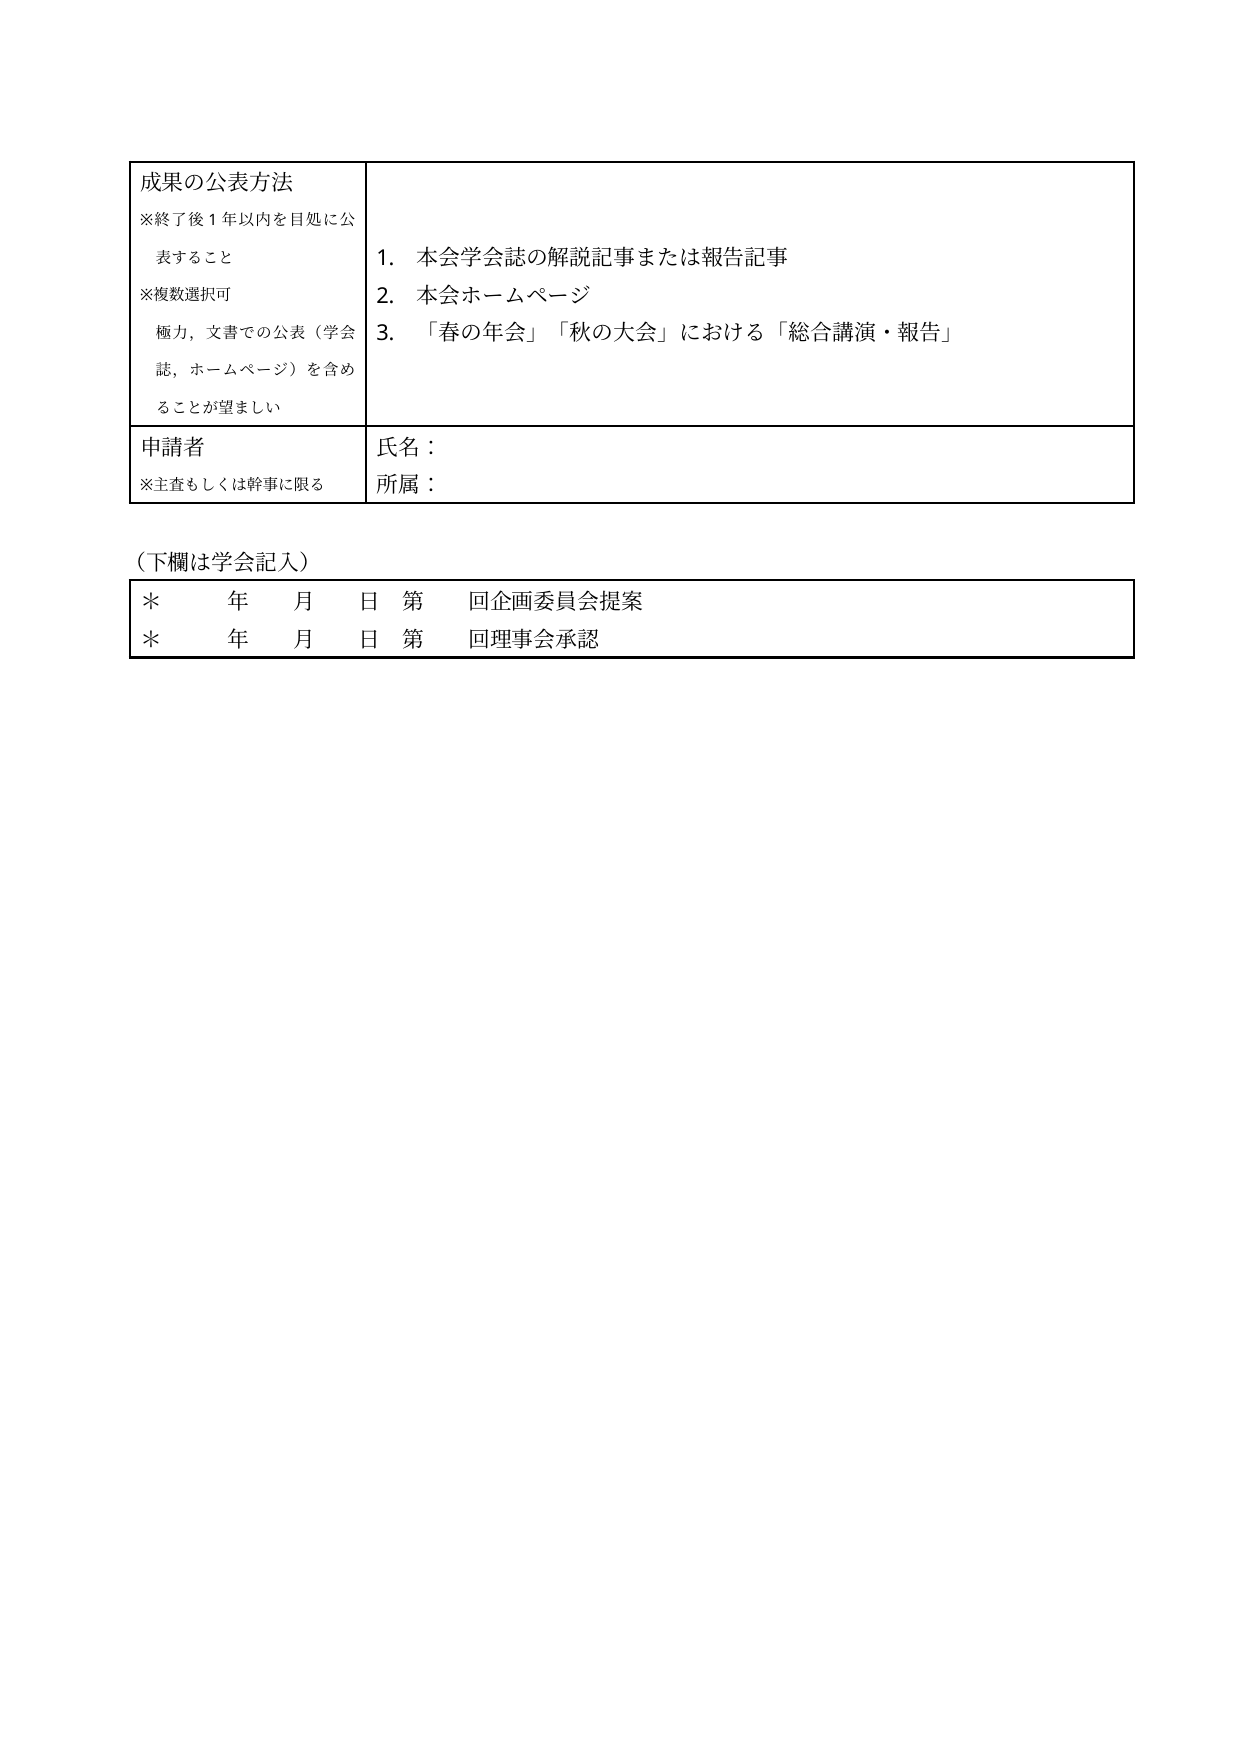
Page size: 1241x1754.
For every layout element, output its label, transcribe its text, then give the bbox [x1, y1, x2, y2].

table_cell 1. 本会学会誌の解説記事または報告記事 2. 本会ホームページ 3. 「春の年会」「秋の大会」における「総合講演・報告」 [367, 163, 1133, 425]
text （下欄は学会記入） [118, 542, 1122, 579]
table_cell 氏名： 所属： [367, 427, 1133, 502]
table_cell 成果の公表方法 ※終了後1年以内を目処に公表すること ※複数選択可 極力，文書での公表（学会誌，ホームページ）を含めることが望ましい [131, 163, 365, 425]
table_cell 申請者 ※主査もしくは幹事に限る [131, 427, 365, 502]
table_header ＊ 年 月 日 第 回企画委員会提案 ＊ 年 月 日 第 回理事会承認 [131, 581, 1133, 656]
